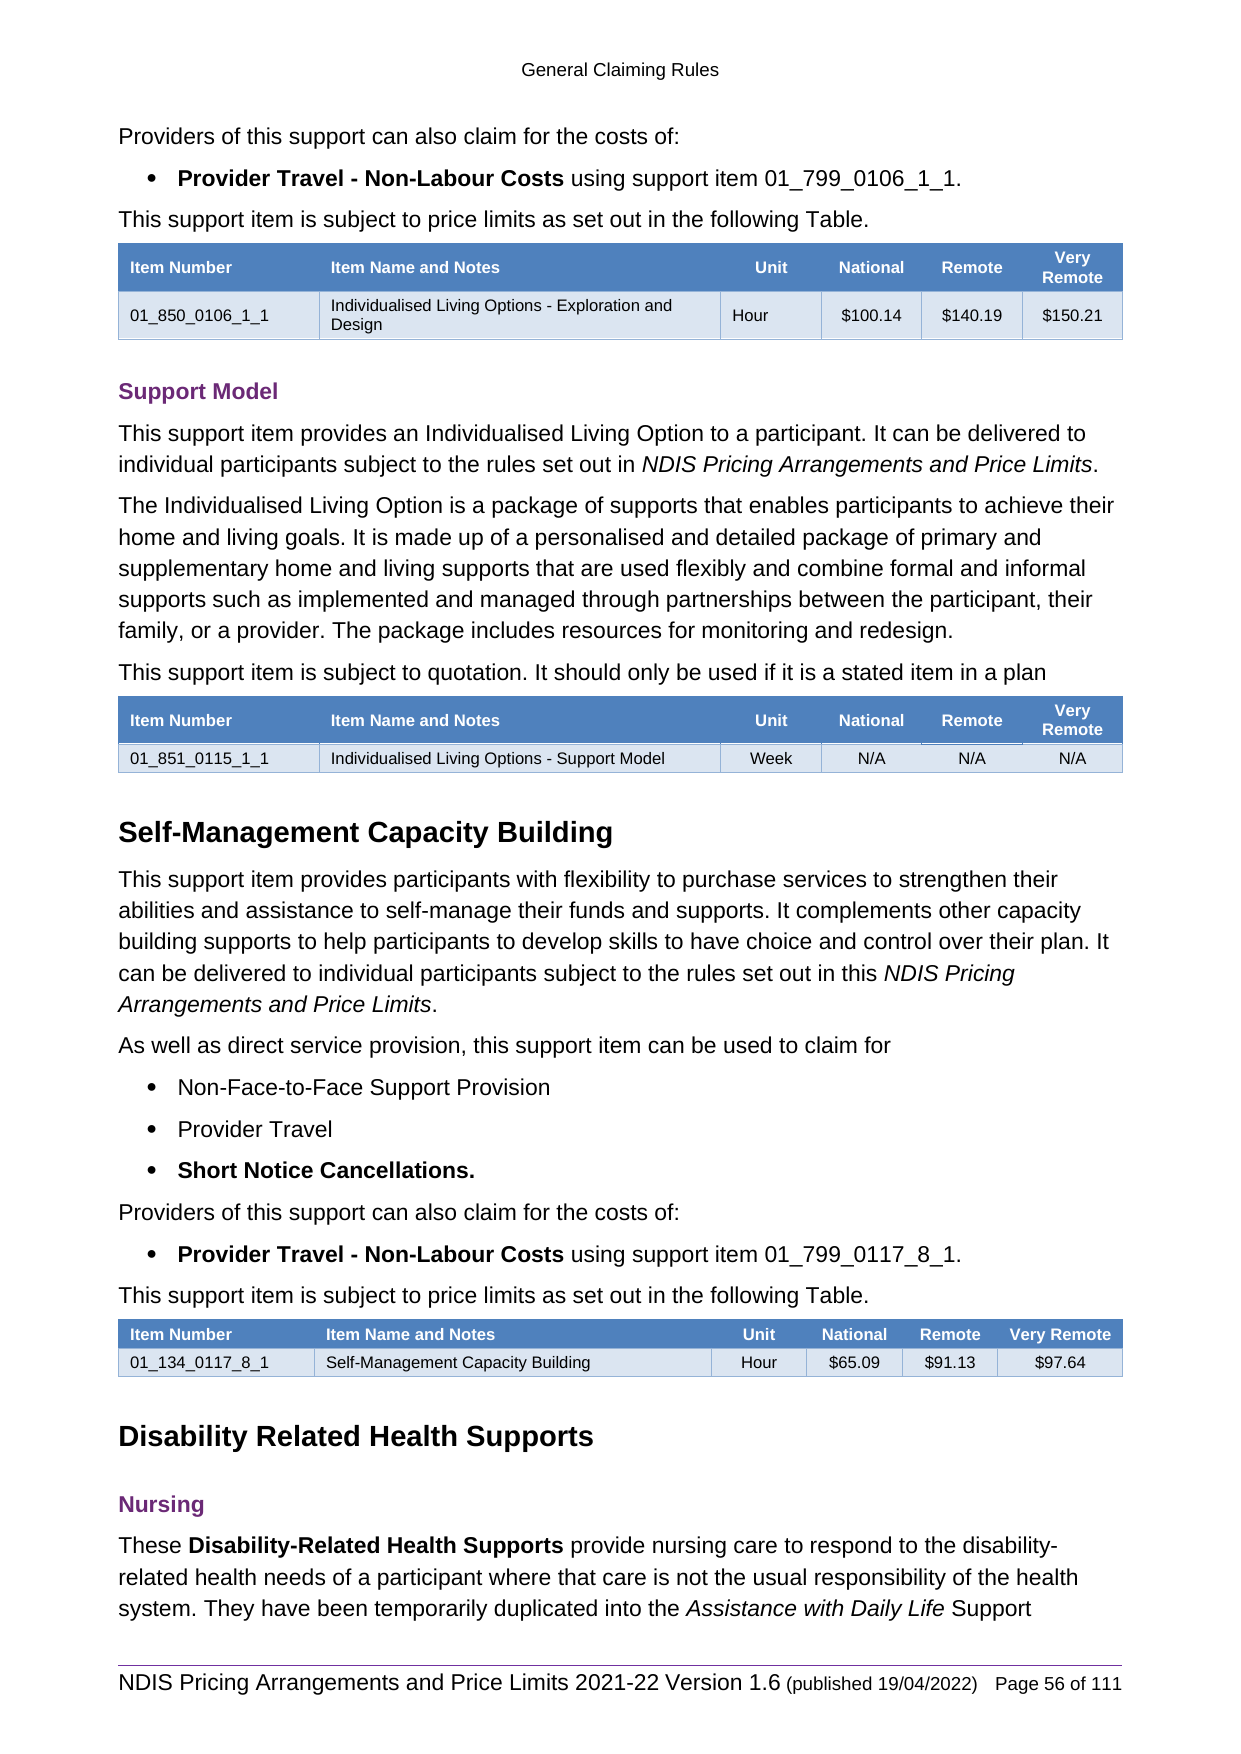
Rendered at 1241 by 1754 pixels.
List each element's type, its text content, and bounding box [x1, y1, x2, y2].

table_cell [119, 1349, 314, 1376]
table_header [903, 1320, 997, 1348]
text This support item provides an Individualised Living Option to a participant. It can be delivered to individual participants subject to the rules set out in NDIS Pricing Arrangements and Price Limits. [118, 414, 1122, 477]
subtitle Self-Management Capacity Building [118, 815, 1122, 848]
text The Individualised Living Option is a package of supports that enables participants to achieve their home and living goals. It is made up of a personalised and detailed package of primary and supplementary home and living supports that are used flexibly and combine formal and informal supports such as implemented and managed through partnerships between the participant, their family, or a provider. The package includes resources for monitoring and redesign. [118, 487, 1122, 644]
subtitle Support Model [118, 373, 1122, 404]
text This support item provides participants with flexibility to purchase services to strengthen their abilities and assistance to self-manage their funds and supports. It complements other capacity building supports to help participants to develop skills to have choice and control over their plan. It can be delivered to individual participants subject to the rules set out in this NDIS Pricing Arrangements and Price Limits. [118, 861, 1122, 1017]
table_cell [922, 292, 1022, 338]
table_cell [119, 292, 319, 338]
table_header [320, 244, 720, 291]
text Providers of this support can also claim for the costs of: [118, 1194, 1122, 1225]
text Providers of this support can also claim for the costs of: [118, 118, 1122, 149]
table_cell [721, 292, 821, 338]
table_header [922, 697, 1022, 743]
text Provider Travel - Non-Labour Costs using support item 01_799_0117_8_1. [148, 1236, 1122, 1267]
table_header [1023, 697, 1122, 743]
text This support item is subject to price limits as set out in the following Table. [118, 1277, 1122, 1309]
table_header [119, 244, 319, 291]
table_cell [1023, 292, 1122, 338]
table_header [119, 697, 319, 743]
text Short Notice Cancellations. [148, 1152, 1122, 1184]
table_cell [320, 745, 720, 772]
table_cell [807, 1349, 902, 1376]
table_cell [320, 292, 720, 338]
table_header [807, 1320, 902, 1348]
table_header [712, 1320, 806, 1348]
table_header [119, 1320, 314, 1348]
text Provider Travel - Non-Labour Costs using support item 01_799_0106_1_1. [148, 160, 1122, 191]
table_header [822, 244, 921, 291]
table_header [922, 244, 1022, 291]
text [118, 1527, 1122, 1621]
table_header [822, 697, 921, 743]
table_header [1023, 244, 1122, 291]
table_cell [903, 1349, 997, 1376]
text This support item is subject to quotation. It should only be used if it is a stated item in a plan [118, 654, 1122, 685]
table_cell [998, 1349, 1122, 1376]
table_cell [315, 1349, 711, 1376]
subtitle Disability Related Health Supports [118, 1419, 1122, 1452]
text This support item is subject to price limits as set out in the following Table. [118, 201, 1122, 233]
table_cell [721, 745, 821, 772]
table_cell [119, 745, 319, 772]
text Non-Face-to-Face Support Provision [148, 1069, 1122, 1100]
subtitle Nursing [118, 1486, 1122, 1517]
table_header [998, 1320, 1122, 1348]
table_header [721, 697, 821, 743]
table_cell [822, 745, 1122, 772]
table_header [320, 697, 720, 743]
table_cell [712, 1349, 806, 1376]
text As well as direct service provision, this support item can be used to claim for [118, 1027, 1122, 1059]
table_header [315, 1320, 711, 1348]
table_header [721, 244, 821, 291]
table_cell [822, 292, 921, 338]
text Provider Travel [148, 1111, 1122, 1142]
